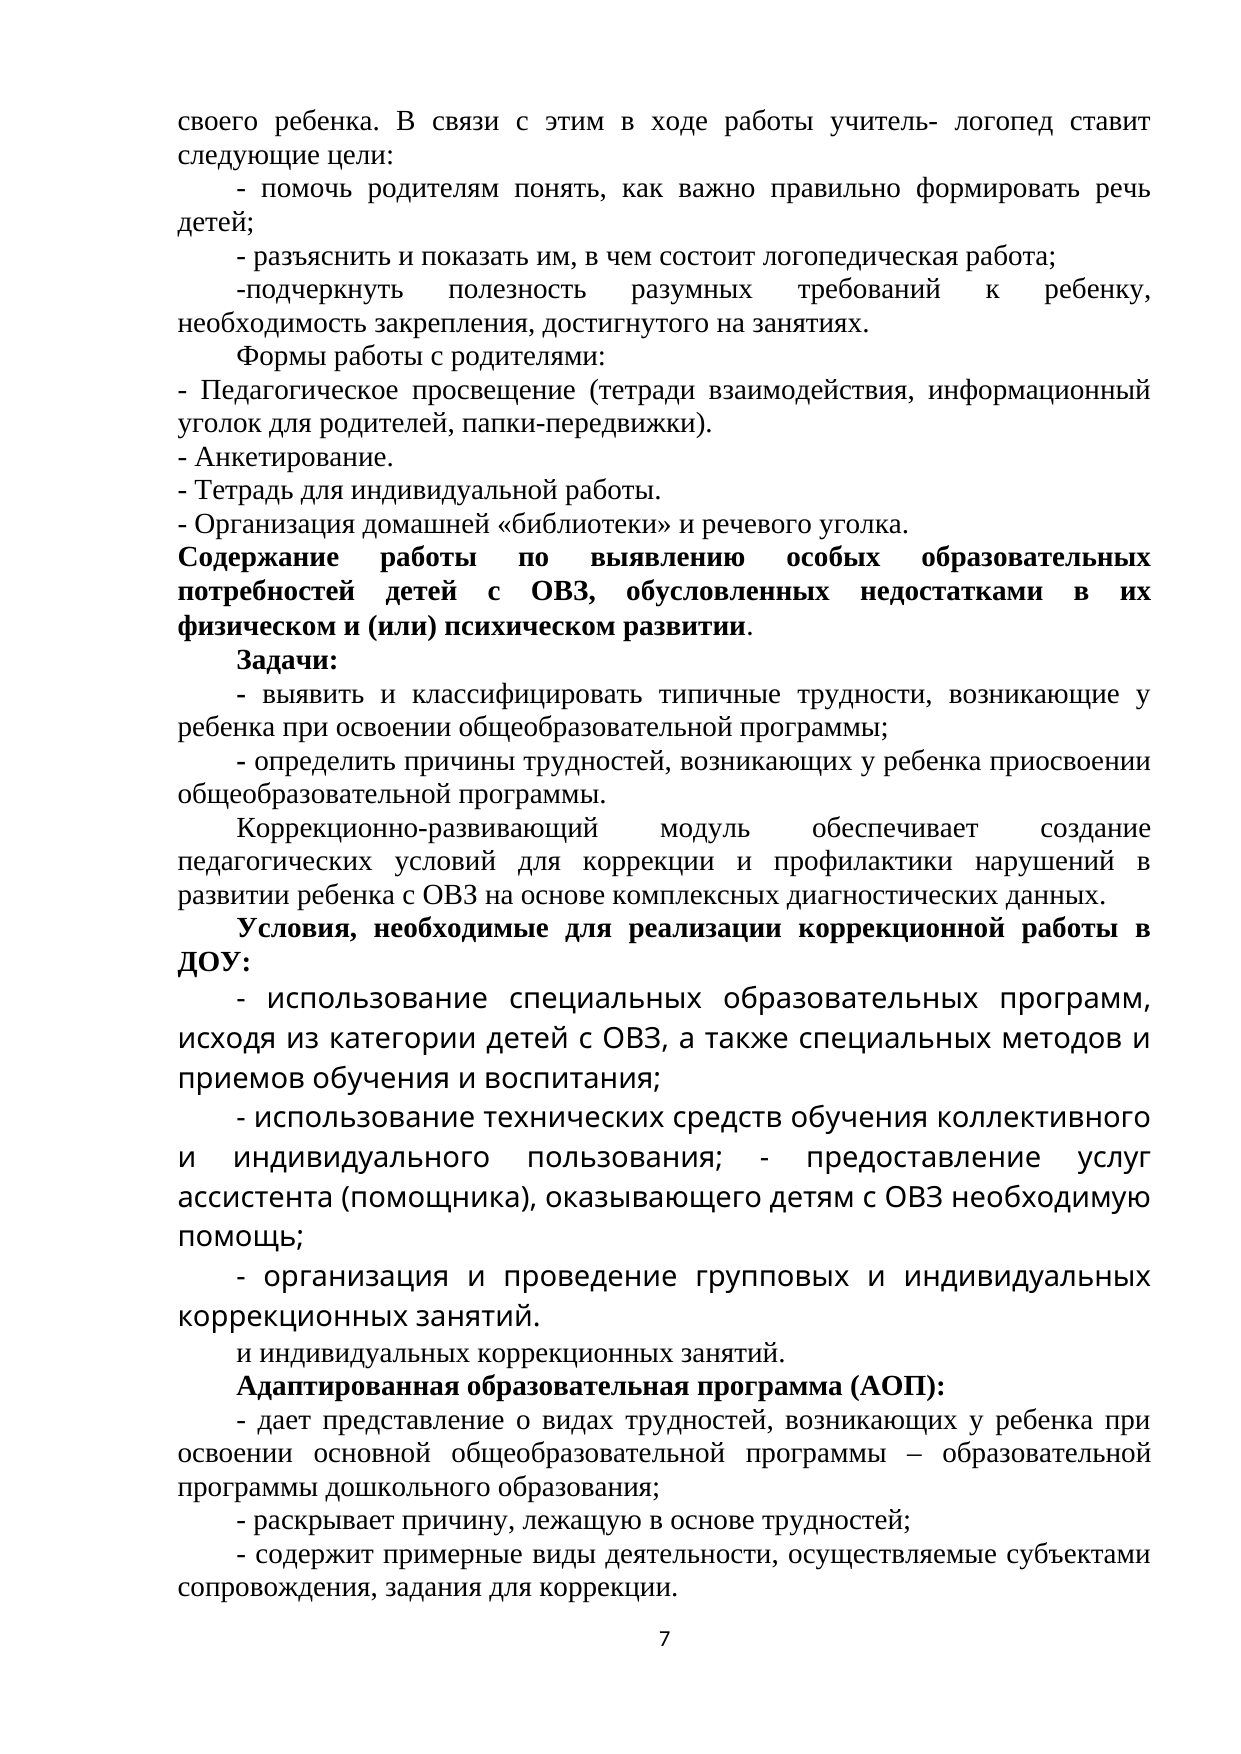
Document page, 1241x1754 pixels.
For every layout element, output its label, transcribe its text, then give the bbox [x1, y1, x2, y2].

text - определить причины трудностей, возникающих у ребенка приосвоении общеобразовательной программы. [177, 743, 1152, 810]
text - Тетрадь для индивидуальной работы. [177, 472, 1152, 506]
text -подчеркнуть полезность разумных требований к ребенку, необходимость закрепления, достигнутого на занятиях. [177, 271, 1152, 338]
text - использование технических средств обучения коллективного и индивидуального пользования; - предоставление услуг ассистента (помощника), оказывающего детям с ОВЗ необходимую помощь; [177, 1097, 1152, 1255]
text Содержание работы по выявлению особых образовательных потребностей детей с ОВЗ, обусловленных недостатками в их физическом и (или) психическом развитии. [177, 539, 1152, 642]
text - Педагогическое просвещение (тетради взаимодействия, информационный уголок для родителей, папки-передвижки). [177, 372, 1152, 439]
text - раскрывает причину, лежащую в основе трудностей; [177, 1502, 1152, 1536]
text - содержит примерные виды деятельности, осуществляемые субъектами сопровождения, задания для коррекции. [177, 1536, 1152, 1603]
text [177, 103, 1152, 171]
text Адаптированная образовательная программа (АОП): [177, 1368, 1152, 1402]
text - Анкетирование. [177, 439, 1152, 472]
text Условия, необходимые для реализации коррекционной работы в ДОУ: [177, 911, 1152, 978]
text - разъяснить и показать им, в чем состоит логопедическая работа; [177, 238, 1152, 271]
text - организация и проведение групповых и индивидуальных коррекционных занятий. [177, 1255, 1152, 1335]
text Коррекционно-развивающий модуль обеспечивает создание педагогических условий для коррекции и профилактики нарушений в развитии ребенка с ОВЗ на основе комплексных диагностических данных. [177, 810, 1152, 911]
text - выявить и классифицировать типичные трудности, возникающие у ребенка при освоении общеобразовательной программы; [177, 676, 1152, 743]
text и индивидуальных коррекционных занятий. [177, 1335, 1152, 1368]
text - помочь родителям понять, как важно правильно формировать речь детей; [177, 171, 1152, 238]
text - использование специальных образовательных программ, исходя из категории детей с ОВЗ, а также специальных методов и приемов обучения и воспитания; [177, 978, 1152, 1097]
text Формы работы с родителями: [177, 338, 1152, 372]
text - дает представление о видах трудностей, возникающих у ребенка при освоении основной общеобразовательной программы – образовательной программы дошкольного образования; [177, 1402, 1152, 1502]
text Задачи: [177, 642, 1152, 676]
text - Организация домашней «библиотеки» и речевого уголка. [177, 506, 1152, 539]
